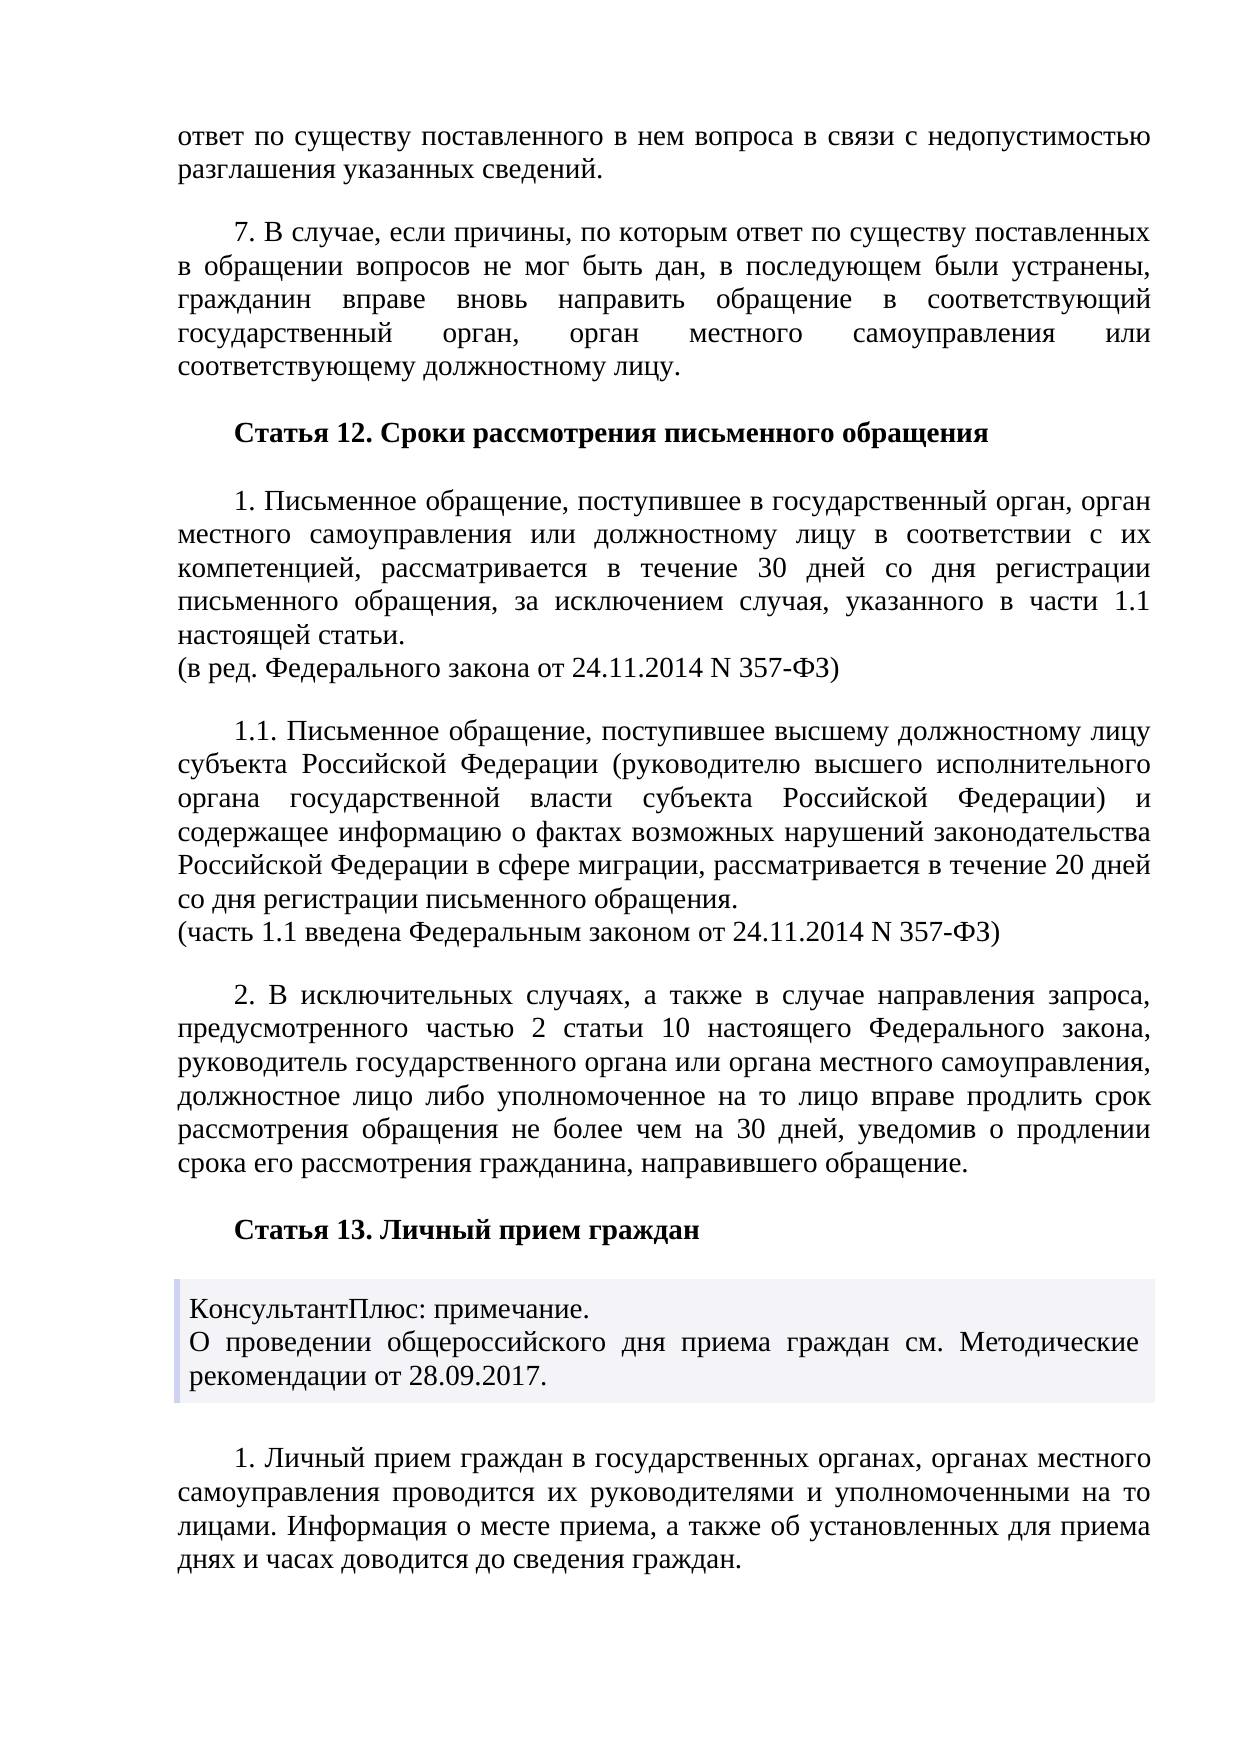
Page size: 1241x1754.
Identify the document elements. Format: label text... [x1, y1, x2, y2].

text 1. Личный прием граждан в государственных органах, органах местного самоуправления проводится их руководителями и уполномоченными на то лицами. Информация о месте приема, а также об установленных для приема днях и часах доводится до сведения граждан. [177, 1441, 1152, 1575]
text 7. В случае, если причины, по которым ответ по существу поставленных в обращении вопросов не мог быть дан, в последующем были устранены, гражданин вправе вновь направить обращение в соответствующий государственный орган, орган местного самоуправления или соответствующему должностному лицу. [177, 214, 1152, 382]
text (часть 1.1 введена Федеральным законом от 24.11.2014 N 357-ФЗ) [177, 914, 1152, 948]
title Статья 13. Личный прием граждан [177, 1212, 1152, 1245]
title Статья 12. Сроки рассмотрения письменного обращения [177, 416, 1152, 449]
table_header КонсультантПлюс: примечание. О проведении общероссийского дня приема граждан см. Методические рекомендации от 28.09.2017. [180, 1279, 1149, 1403]
text 2. В исключительных случаях, а также в случае направления запроса, предусмотренного частью 2 статьи 10 настоящего Федерального закона, руководитель государственного органа или органа местного самоуправления, должностное лицо либо уполномоченное на то лицо вправе продлить срок рассмотрения обращения не более чем на 30 дней, уведомив о продлении срока его рассмотрения гражданина, направившего обращение. [177, 977, 1152, 1178]
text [177, 118, 1152, 185]
text 1. Письменное обращение, поступившее в государственный орган, орган местного самоуправления или должностному лицу в соответствии с их компетенцией, рассматривается в течение 30 дней со дня регистрации письменного обращения, за исключением случая, указанного в части 1.1 настоящей статьи. [177, 483, 1152, 650]
text 1.1. Письменное обращение, поступившее высшему должностному лицу субъекта Российской Федерации (руководителю высшего исполнительного органа государственной власти субъекта Российской Федерации) и содержащее информацию о фактах возможных нарушений законодательства Российской Федерации в сфере миграции, рассматривается в течение 20 дней со дня регистрации письменного обращения. [177, 713, 1152, 914]
text (в ред. Федерального закона от 24.11.2014 N 357-ФЗ) [177, 650, 1152, 684]
